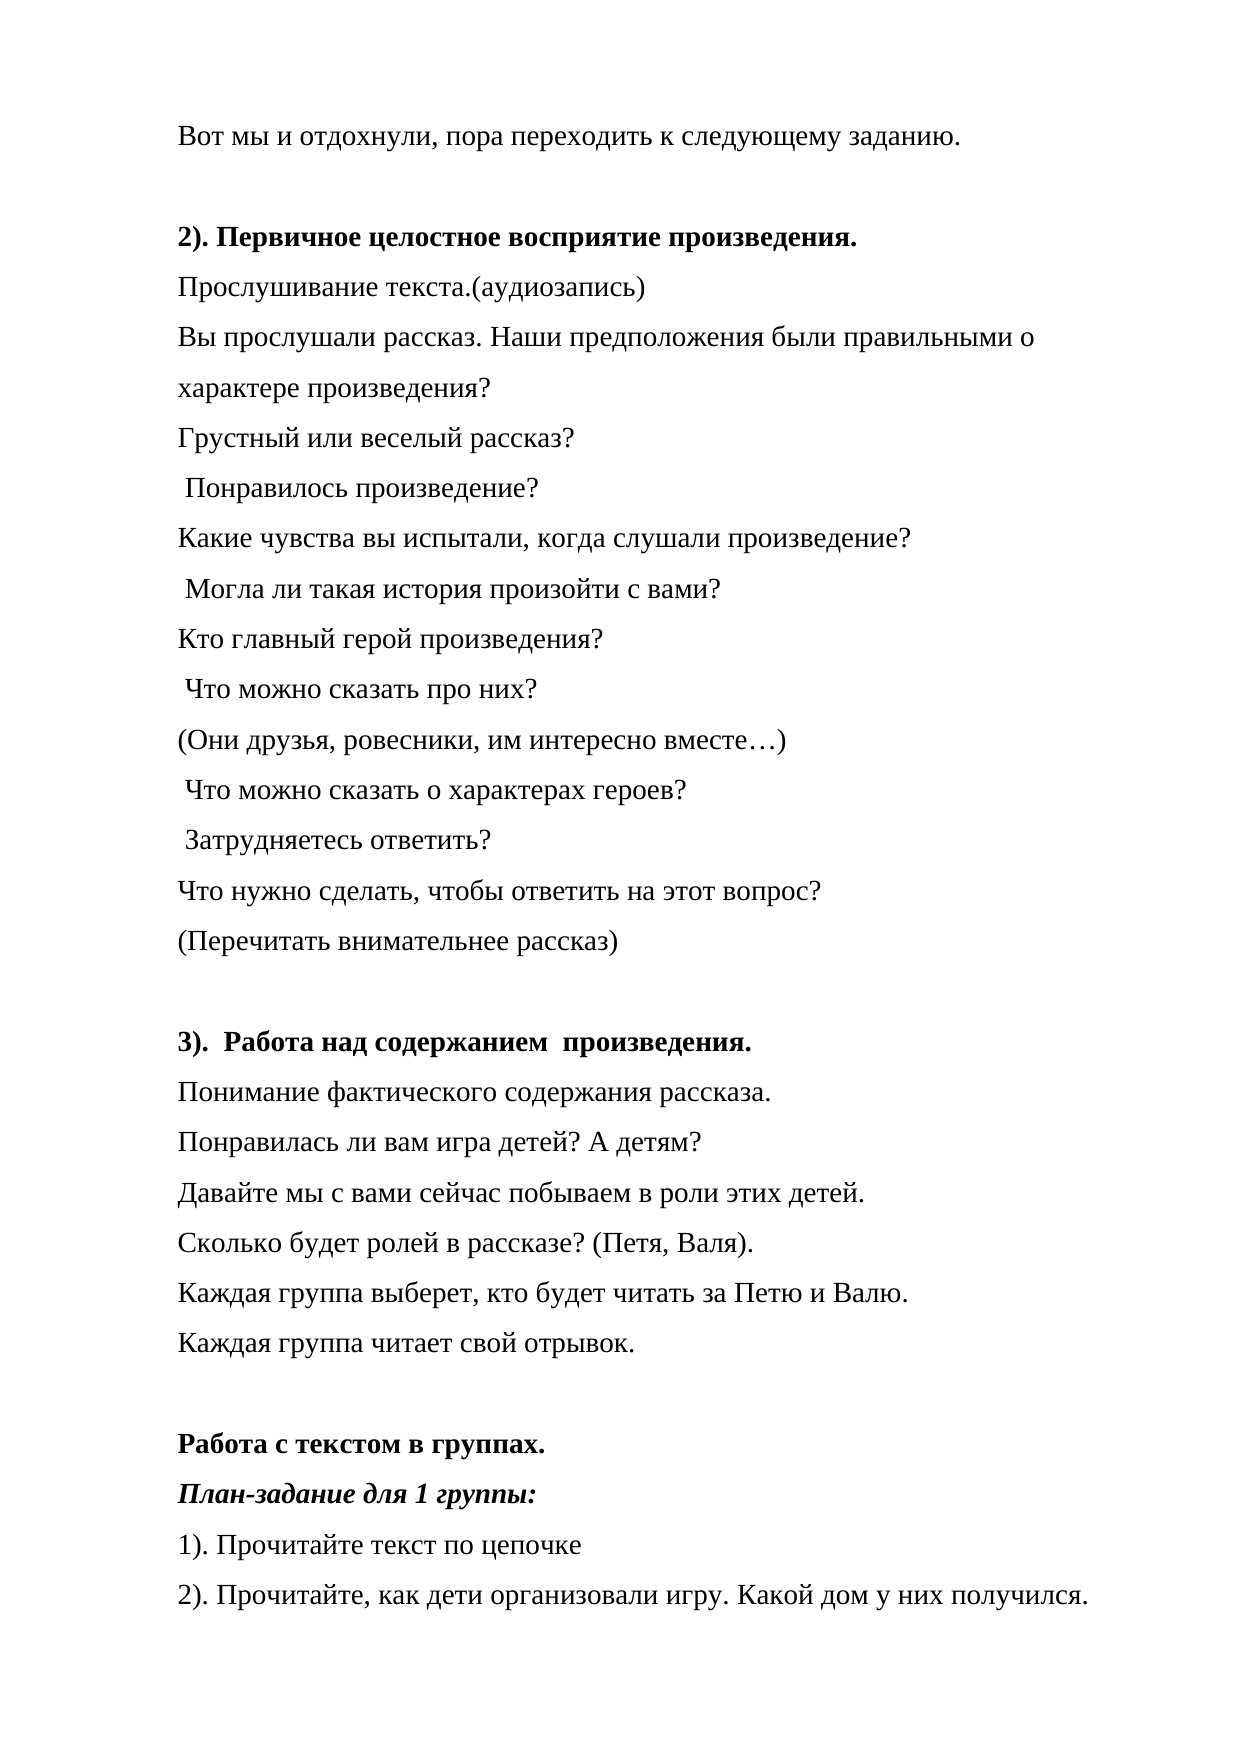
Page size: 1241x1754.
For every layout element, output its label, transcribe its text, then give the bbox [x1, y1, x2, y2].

text Что нужно сделать, чтобы ответить на этот вопрос? [177, 873, 1152, 906]
text Вот мы и отдохнули, пора переходить к следующему заданию. [177, 118, 1152, 152]
text Понравилось произведение? [177, 470, 1152, 504]
text Сколько будет ролей в рассказе? (Петя, Валя). [177, 1225, 1152, 1258]
text 1). Прочитайте текст по цепочке [177, 1527, 1152, 1560]
text План-задание для 1 группы: [177, 1477, 1152, 1510]
text Понравилась ли вам игра детей? А детям? [177, 1124, 1152, 1158]
text Затрудняетесь ответить? [177, 822, 1152, 856]
text Какие чувства вы испытали, когда слушали произведение? [177, 521, 1152, 554]
text Что можно сказать о характерах героев? [177, 772, 1152, 806]
text Кто главный герой произведения? [177, 621, 1152, 655]
text Прослушивание текста.(аудиозапись) [177, 269, 1152, 303]
text Что можно сказать про них? [177, 672, 1152, 705]
text Могла ли такая история произойти с вами? [177, 571, 1152, 604]
text 3). Работа над содержанием произведения. [177, 1024, 1152, 1057]
text Каждая группа выберет, кто будет читать за Петю и Валю. [177, 1275, 1152, 1309]
text (Перечитать внимательнее рассказ) [177, 923, 1152, 957]
text 2). Первичное целостное восприятие произведения. [177, 219, 1152, 252]
text Понимание фактического содержания рассказа. [177, 1074, 1152, 1108]
text 2). Прочитайте, как дети организовали игру. Какой дом у них получился. [177, 1577, 1152, 1611]
text Вы прослушали рассказ. Наши предположения были правильными о характере произведения? Грустный или веселый рассказ? [177, 319, 1152, 453]
text Работа с текстом в группах. [177, 1426, 1152, 1460]
text Давайте мы с вами сейчас побываем в роли этих детей. [177, 1175, 1152, 1208]
text (Они друзья, ровесники, им интересно вместе…) [177, 722, 1152, 755]
text Каждая группа читает свой отрывок. [177, 1326, 1152, 1359]
